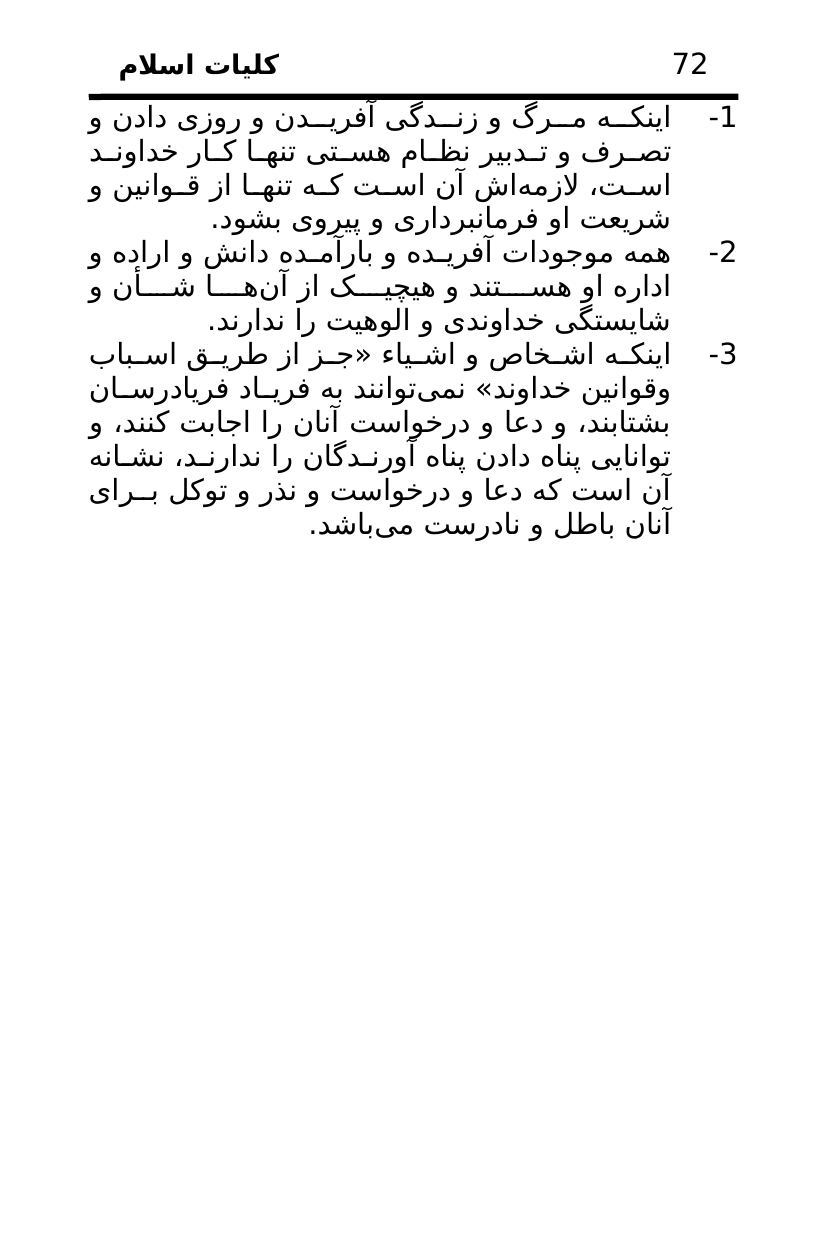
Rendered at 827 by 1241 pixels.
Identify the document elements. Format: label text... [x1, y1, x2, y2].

list اینکه اشخاص و اشیاء «جز از طریق اسباب وقوانین خداوند» نمی‌توانند به فریاد فریادرسان بشتابند، و دعا و درخواست آنان را اجابت کنند، و توانایی پناه دادن پناه آورندگان را ندارند، نشانه آن است که دعا و درخواست و نذر و توکل برای آنان باطل و نادرست می‌باشد. [89, 338, 708, 541]
list همه موجودات آفریده و بارآمده دانش و اراده و اداره او هستند و هیچیک از آن‌ها شأن و شایستگی خداوندی و الوهیت را ندارند. [89, 236, 708, 338]
list اینکه مرگ و زندگی آفریدن و روزی دادن و تصرف و تدبیر نظام هستی تنها کار خداوند است، لازمه‌اش آن است که تنها از قوانین و شریعت او فرمانبرداری و پیروی بشود. [89, 100, 708, 236]
